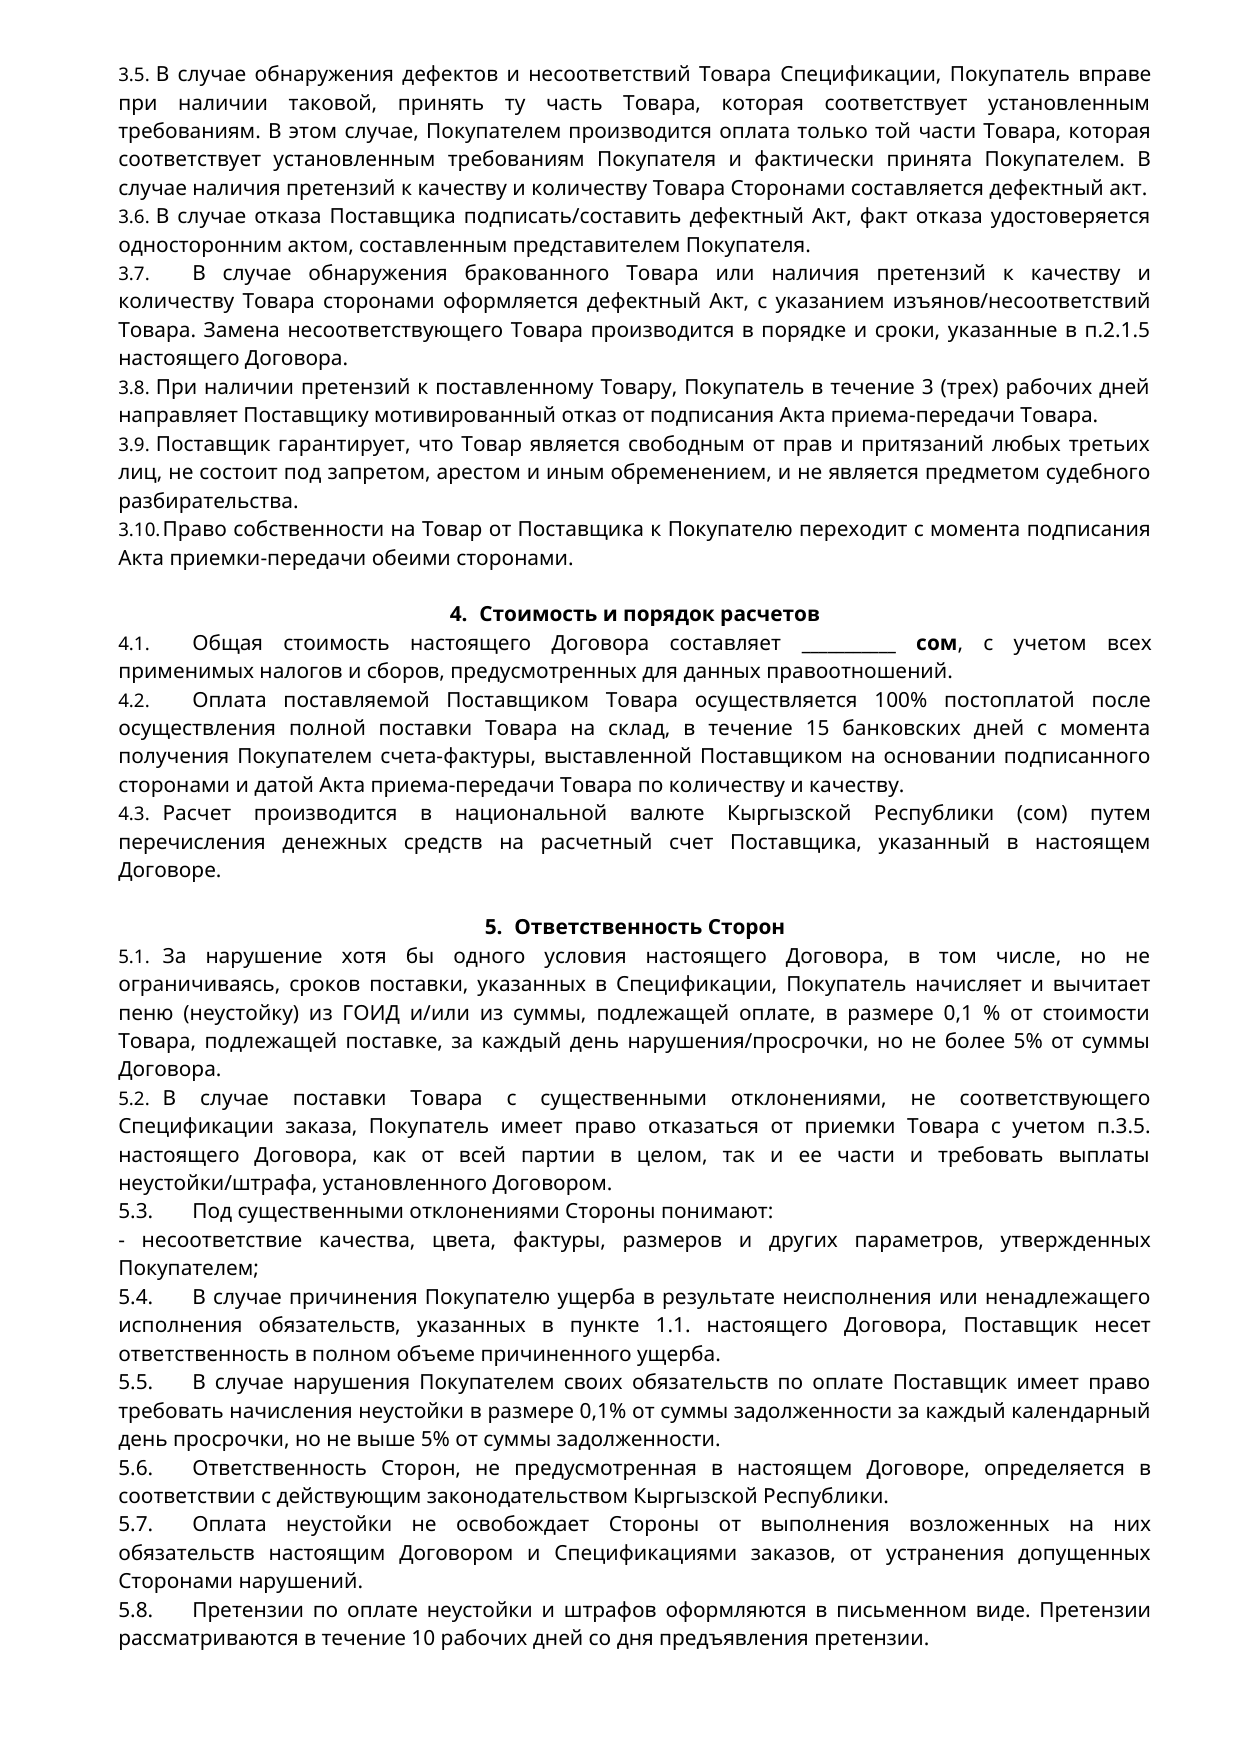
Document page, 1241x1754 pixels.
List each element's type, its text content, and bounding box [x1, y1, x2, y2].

list Право собственности на Товар от Поставщика к Покупателю переходит с момента подписания Акта приемки-передачи обеими сторонами. [118, 514, 1152, 571]
list Оплата неустойки не освобождает Стороны от выполнения возложенных на них обязательств настоящим Договором и Спецификациями заказов, от устранения допущенных Сторонами нарушений. [118, 1509, 1152, 1595]
list При наличии претензий к поставленному Товару, Покупатель в течение 3 (трех) рабочих дней направляет Поставщику мотивированный отказ от подписания Акта приема-передачи Товара. [118, 372, 1152, 429]
list В случае поставки Товара с существенными отклонениями, не соответствующего Спецификации заказа, Покупатель имеет право отказаться от приемки Товара с учетом п.3.5. настоящего Договора, как от всей партии в целом, так и ее части и требовать выплаты неустойки/штрафа, установленного Договором. [118, 1083, 1152, 1197]
list Ответственность Сторон, не предусмотренная в настоящем Договоре, определяется в соответствии с действующим законодательством Кыргызской Республики. [118, 1453, 1152, 1509]
list Поставщик гарантирует, что Товар является свободным от прав и притязаний любых третьих лиц, не состоит под запретом, арестом и иным обременением, и не является предметом судебного разбирательства. [118, 429, 1152, 514]
list Оплата поставляемой Поставщиком Товара осуществляется 100% постоплатой после осуществления полной поставки Товара на склад, в течение 15 банковских дней с момента получения Покупателем счета-фактуры, выставленной Поставщиком на основании подписанного сторонами и датой Акта приема-передачи Товара по количеству и качеству. [118, 685, 1152, 798]
list В случае обнаружения бракованного Товара или наличия претензий к качеству и количеству Товара сторонами оформляется дефектный Акт, с указанием изъянов/несоответствий Товара. Замена несоответствующего Товара производится в порядке и сроки, указанные в п.2.1.5 настоящего Договора. [118, 258, 1152, 372]
list В случае отказа Поставщика подписать/составить дефектный Акт, факт отказа удостоверяется односторонним актом, составленным представителем Покупателя. [118, 201, 1152, 258]
list Стоимость и порядок расчетов [118, 599, 1152, 628]
list За нарушение хотя бы одного условия настоящего Договора, в том числе, но не ограничиваясь, сроков поставки, указанных в Спецификации, Покупатель начисляет и вычитает пеню (неустойку) из ГОИД и/или из суммы, подлежащей оплате, в размере 0,1 % от стоимости Товара, подлежащей поставке, за каждый день нарушения/просрочки, но не более 5% от суммы Договора. [118, 941, 1152, 1083]
list В случае причинения Покупателю ущерба в результате неисполнения или ненадлежащего исполнения обязательств, указанных в пункте 1.1. настоящего Договора, Поставщик несет ответственность в полном объеме причиненного ущерба. [118, 1282, 1152, 1367]
list В случае обнаружения дефектов и несоответствий Товара Спецификации, Покупатель вправе при наличии таковой, принять ту часть Товара, которая соответствует установленным требованиям. В этом случае, Покупателем производится оплата только той части Товара, которая соответствует установленным требованиям Покупателя и фактически принята Покупателем. В случае наличия претензий к качеству и количеству Товара Сторонами составляется дефектный акт. [118, 59, 1152, 201]
list В случае нарушения Покупателем своих обязательств по оплате Поставщик имеет право требовать начисления неустойки в размере 0,1% от суммы задолженности за каждый календарный день просрочки, но не выше 5% от суммы задолженности. [118, 1367, 1152, 1453]
list Общая стоимость настоящего Договора составляет ___________ сом, с учетом всех применимых налогов и сборов, предусмотренных для данных правоотношений. [118, 628, 1152, 685]
text - несоответствие качества, цвета, фактуры, размеров и других параметров, утвержденных Покупателем; [118, 1225, 1152, 1282]
list Ответственность Сторон [118, 912, 1152, 941]
list Претензии по оплате неустойки и штрафов оформляются в письменном виде. Претензии рассматриваются в течение 10 рабочих дней со дня предъявления претензии. [118, 1595, 1152, 1652]
list Под существенными отклонениями Стороны понимают: [118, 1197, 1152, 1225]
list Расчет производится в национальной валюте Кыргызской Республики (сом) путем перечисления денежных средств на расчетный счет Поставщика, указанный в настоящем Договоре. [118, 798, 1152, 884]
